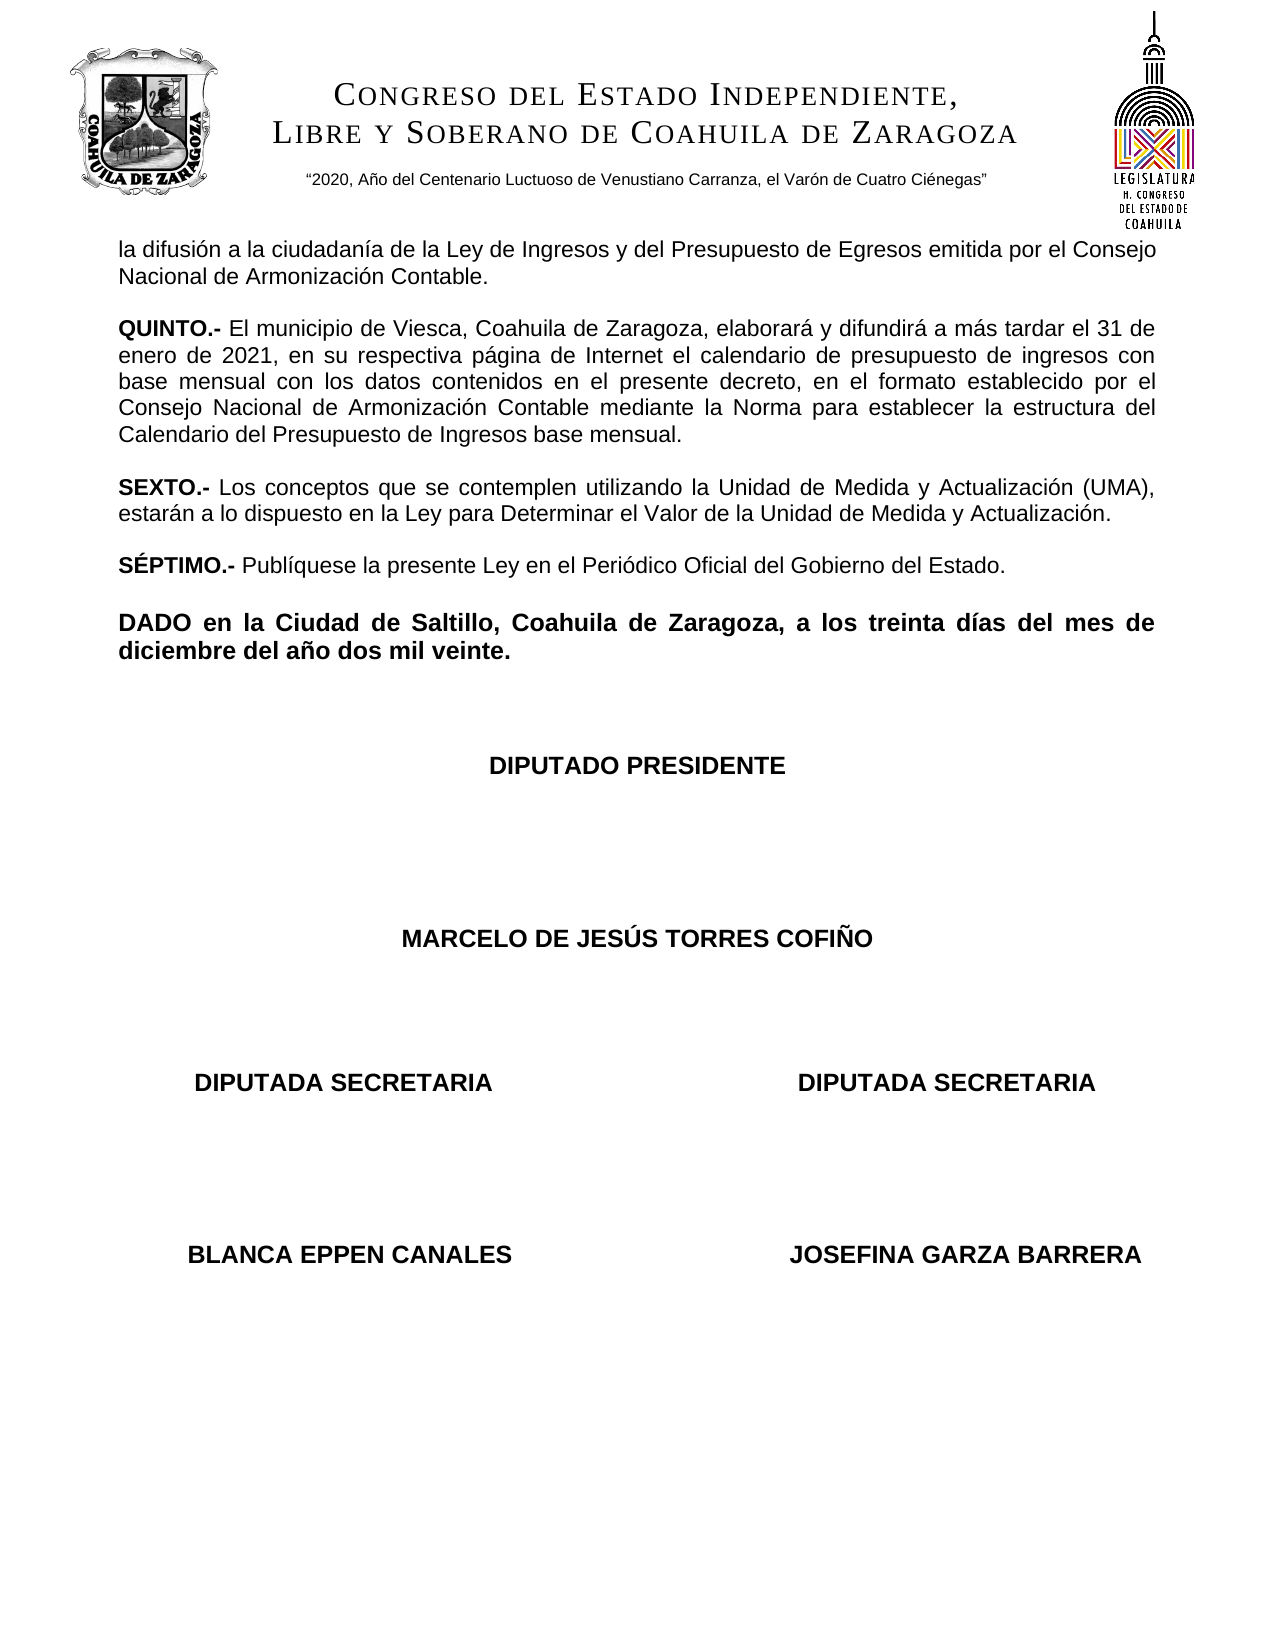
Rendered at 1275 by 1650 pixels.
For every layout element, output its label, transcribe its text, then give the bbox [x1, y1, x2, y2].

text SEXTO.- Los conceptos que se contemplen utilizando la Unidad de Medida y Actualización (UMA), estarán a lo dispuesto en la Ley para Determinar el Valor de la Unidad de Medida y Actualización. [118, 473, 1157, 526]
picture [69, 48, 218, 195]
picture [1114, 11, 1195, 229]
text DADO en la Ciudad de Saltillo, Coahuila de Zaragoza, a los treinta días del mes de diciembre del año dos mil veinte. [118, 608, 1157, 665]
text QUINTO.- El municipio de Viesca, Coahuila de Zaragoza, elaborará y difundirá a más tardar el 31 de enero de 2021, en su respectiva página de Internet el calendario de presupuesto de ingresos con base mensual con los datos contenidos en el presente decreto, en el formato establecido por el Consejo Nacional de Armonización Contable mediante la Norma para establecer la estructura del Calendario del Presupuesto de Ingresos base mensual. [118, 315, 1157, 447]
text MARCELO DE JESÚS TORRES COFIÑO [118, 924, 1157, 953]
text DIPUTADA SECRETARIA DIPUTADA SECRETARIA [118, 1068, 1157, 1096]
text BLANCA EPPEN CANALES JOSEFINA GARZA BARRERA [118, 1240, 1157, 1269]
text SÉPTIMO.- Publíquese la presente Ley en el Periódico Oficial del Gobierno del Estado. [118, 552, 1157, 579]
text DIPUTADO PRESIDENTE [118, 751, 1157, 780]
